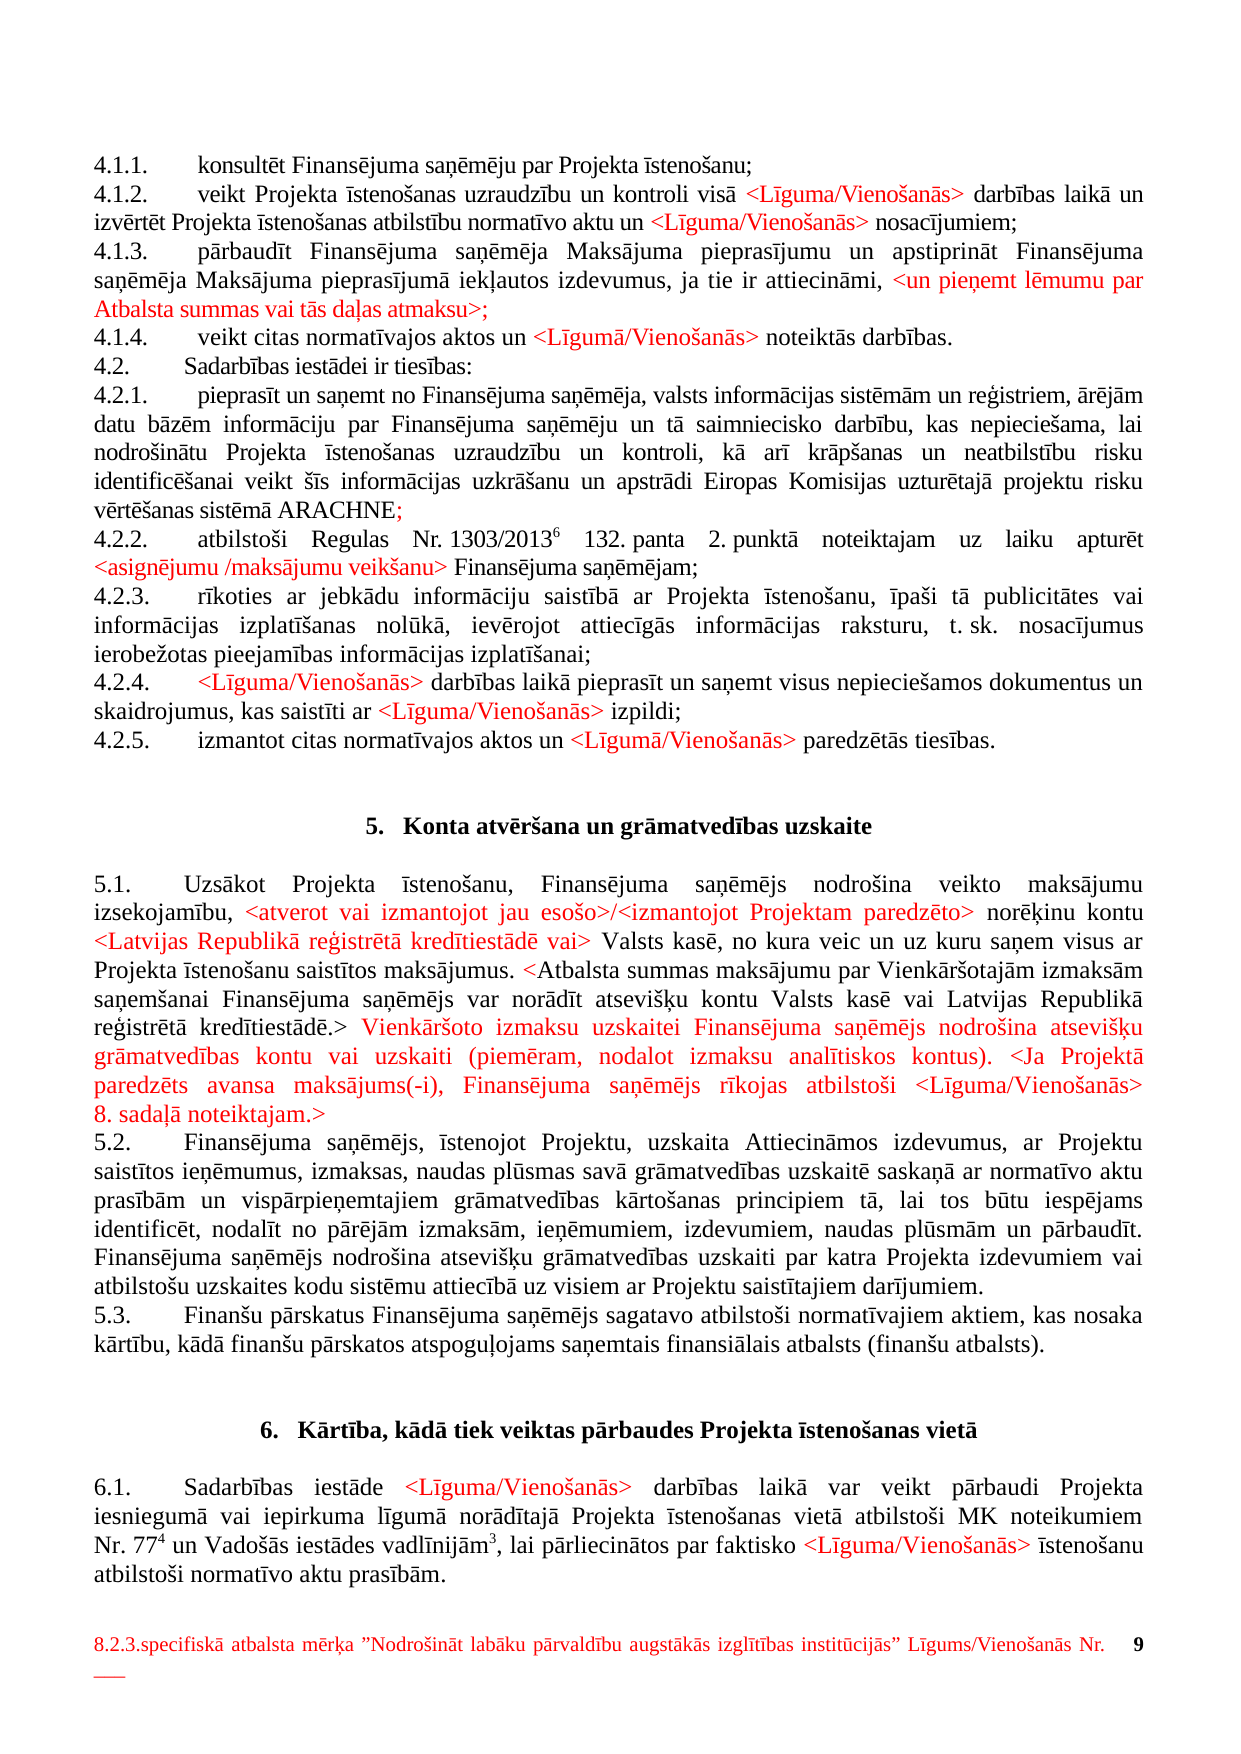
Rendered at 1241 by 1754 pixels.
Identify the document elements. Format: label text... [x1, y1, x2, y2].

list Finansējuma saņēmējs, īstenojot Projektu, uzskaita Attiecināmos izdevumus, ar Projektu saistītos ieņēmumus, izmaksas, naudas plūsmas savā grāmatvedības uzskaitē saskaņā ar normatīvo aktu prasībām un vispārpieņemtajiem grāmatvedības kārtošanas principiem tā, lai tos būtu iespējams identificēt, nodalīt no pārējām izmaksām, ieņēmumiem, izdevumiem, naudas plūsmām un pārbaudīt. Finansējuma saņēmējs nodrošina atsevišķu grāmatvedības uzskaiti par katra Projekta izdevumiem vai atbilstošu uzskaites kodu sistēmu attiecībā uz visiem ar Projektu saistītajiem darījumiem. [94, 1127, 1144, 1300]
list pārbaudīt Finansējuma saņēmēja Maksājuma pieprasījumu un apstiprināt Finansējuma saņēmēja Maksājuma pieprasījumā iekļautos izdevumus, ja tie ir attiecināmi, <un pieņemt lēmumu par Atbalsta summas vai tās daļas atmaksu>; [94, 236, 1144, 322]
list Uzsākot Projekta īstenošanu, Finansējuma saņēmējs nodrošina veikto maksājumu izsekojamību, <atverot vai izmantojot jau esošo>/<izmantojot Projektam paredzēto> norēķinu kontu <Latvijas Republikā reģistrētā kredītiestādē vai> Valsts kasē, no kura veic un uz kuru saņem visus ar Projekta īstenošanu saistītos maksājumus. <Atbalsta summas maksājumu par Vienkāršotajām izmaksām saņemšanai Finansējuma saņēmējs var norādīt atsevišķu kontu Valsts kasē vai Latvijas Republikā reģistrētā kredītiestādē.> Vienkāršoto izmaksu uzskaitei Finansējuma saņēmējs nodrošina atsevišķu grāmatvedības kontu vai uzskaiti (piemēram, nodalot izmaksu analītiskos kontus). <Ja Projektā paredzēts avansa maksājums(-i), Finansējuma saņēmējs rīkojas atbilstoši <Līguma/Vienošanās> 8. sadaļā noteiktajam.> [94, 869, 1144, 1127]
list konsultēt Finansējuma saņēmēju par Projekta īstenošanu; [94, 150, 1144, 179]
list Sadarbības iestādei ir tiesības: [94, 351, 1144, 380]
list veikt citas normatīvajos aktos un <Līgumā/Vienošanās> noteiktās darbības. [94, 322, 1144, 351]
list Konta atvēršana un grāmatvedības uzskaite [94, 811, 1144, 840]
list atbilstoši Regulas Nr. 1303/20136 132. panta 2. punktā noteiktajam uz laiku apturēt <asignējumu /maksājumu veikšanu> Finansējuma saņēmējam; [94, 524, 1144, 581]
list pieprasīt un saņemt no Finansējuma saņēmēja, valsts informācijas sistēmām un reģistriem, ārējām datu bāzēm informāciju par Finansējuma saņēmēju un tā saimniecisko darbību, kas nepieciešama, lai nodrošinātu Projekta īstenošanas uzraudzību un kontroli, kā arī krāpšanas un neatbilstību risku identificēšanai veikt šīs informācijas uzkrāšanu un apstrādi Eiropas Komisijas uzturētajā projektu risku vērtēšanas sistēmā ARACHNE; [94, 380, 1144, 524]
list Sadarbības iestāde <Līguma/Vienošanās> darbības laikā var veikt pārbaudi Projekta iesniegumā vai iepirkuma līgumā norādītajā Projekta īstenošanas vietā atbilstoši MK noteikumiem Nr. 774 un Vadošās iestādes vadlīnijām3, lai pārliecinātos par faktisko <Līguma/Vienošanās> īstenošanu atbilstoši normatīvo aktu prasībām. [94, 1472, 1144, 1587]
list rīkoties ar jebkādu informāciju saistībā ar Projekta īstenošanu, īpaši tā publicitātes vai informācijas izplatīšanas nolūkā, ievērojot attiecīgās informācijas raksturu, t. sk. nosacījumus ierobežotas pieejamības informācijas izplatīšanai; [94, 581, 1144, 667]
list izmantot citas normatīvajos aktos un <Līgumā/Vienošanās> paredzētās tiesības. [94, 725, 1144, 754]
list Kārtība, kādā tiek veiktas pārbaudes Projekta īstenošanas vietā [94, 1415, 1144, 1444]
list Finanšu pārskatus Finansējuma saņēmējs sagatavo atbilstoši normatīvajiem aktiem, kas nosaka kārtību, kādā finanšu pārskatos atspoguļojams saņemtais finansiālais atbalsts (finanšu atbalsts). [94, 1300, 1144, 1357]
list veikt Projekta īstenošanas uzraudzību un kontroli visā <Līguma/Vienošanās> darbības laikā un izvērtēt Projekta īstenošanas atbilstību normatīvo aktu un <Līguma/Vienošanās> nosacījumiem; [94, 179, 1144, 236]
list <Līguma/Vienošanās> darbības laikā pieprasīt un saņemt visus nepieciešamos dokumentus un skaidrojumus, kas saistīti ar <Līguma/Vienošanās> izpildi; [94, 667, 1144, 725]
